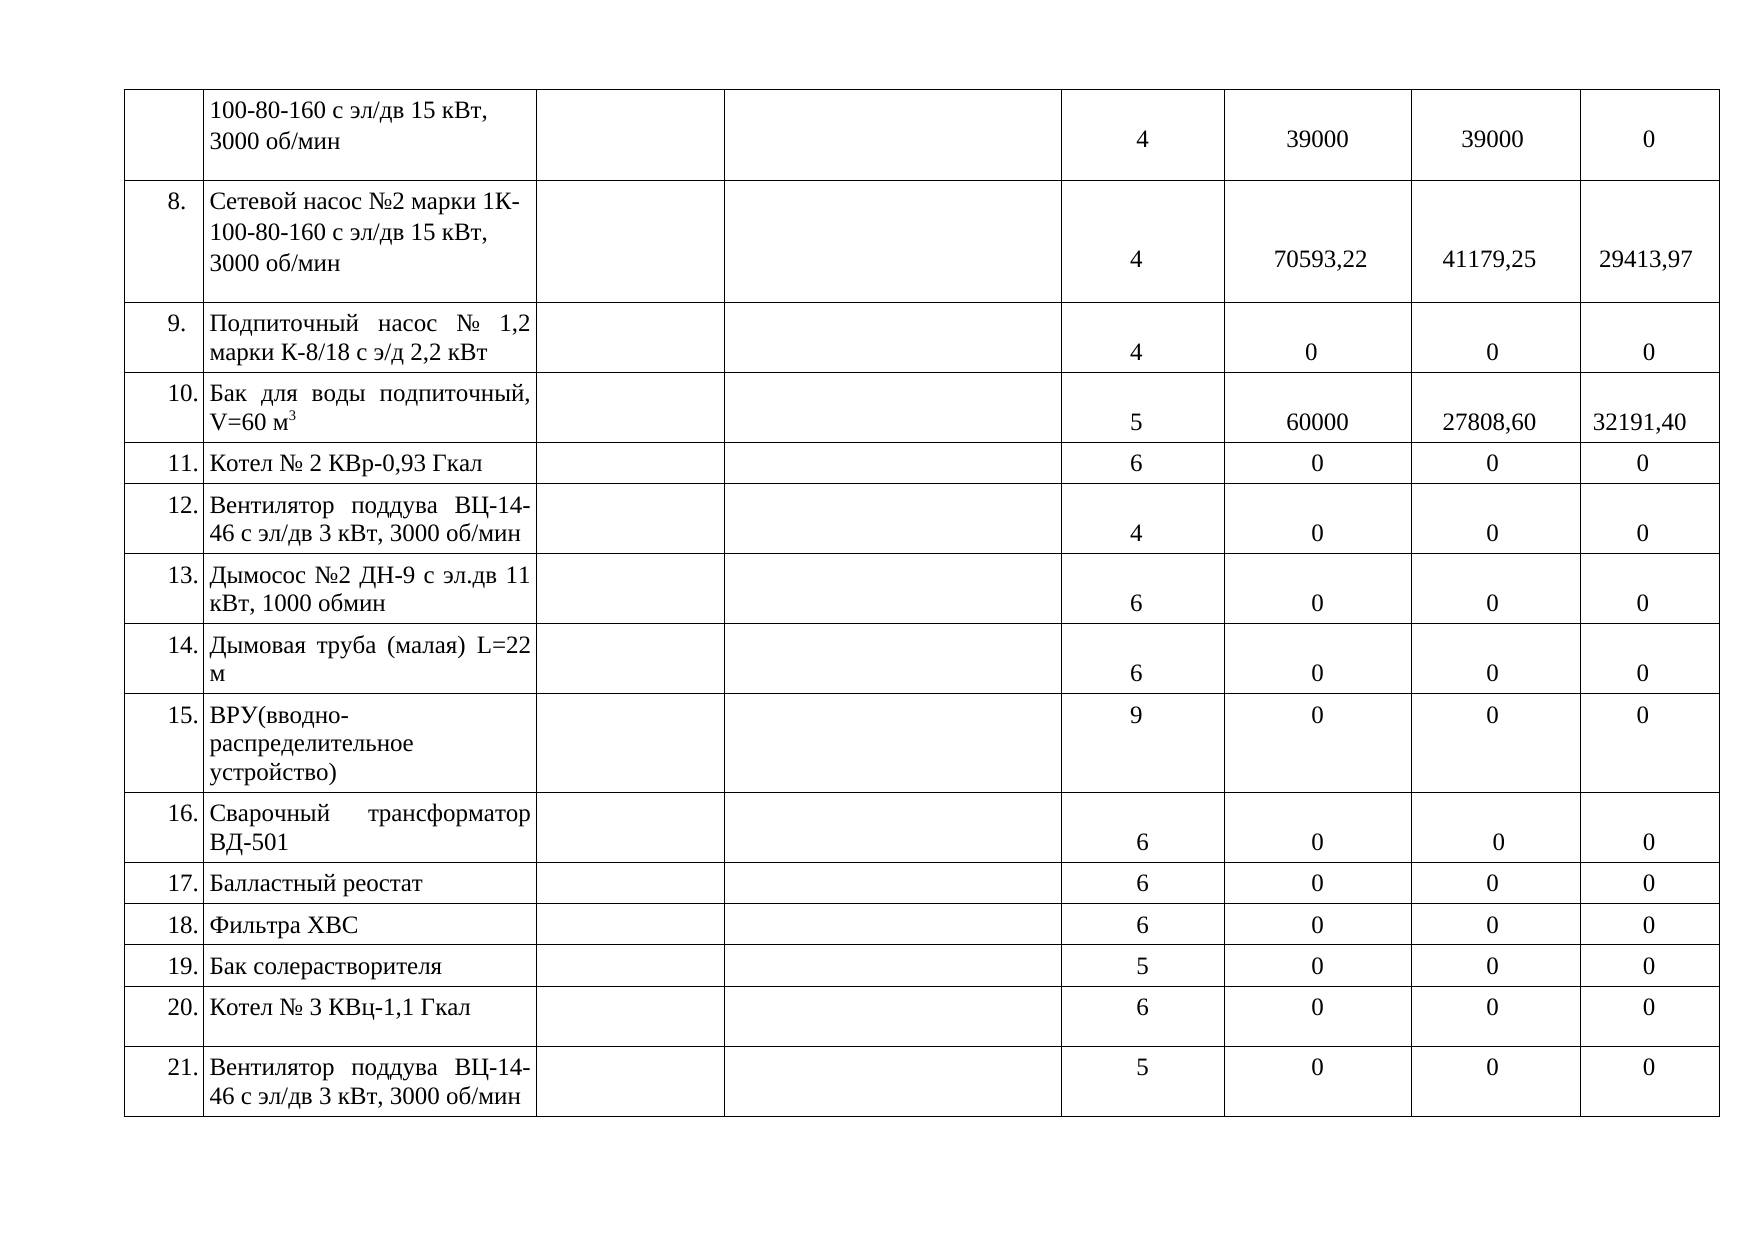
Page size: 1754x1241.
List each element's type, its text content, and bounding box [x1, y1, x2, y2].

table_cell [537, 90, 724, 180]
table_cell 60000 [1225, 373, 1411, 442]
table_cell [537, 303, 724, 372]
table_cell [537, 443, 724, 483]
table_cell 0 [1412, 793, 1580, 862]
table_cell 6 [1062, 904, 1224, 944]
table_cell [725, 373, 1061, 442]
table_cell [125, 443, 203, 483]
table_cell [125, 303, 203, 372]
table_cell 0 [1412, 443, 1580, 483]
table_cell 0 [1225, 904, 1411, 944]
table_cell 29413,97 [1581, 181, 1719, 302]
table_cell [204, 90, 536, 180]
table_cell [725, 443, 1061, 483]
table_cell 6 [1062, 987, 1224, 1046]
table_cell 6 [1062, 554, 1224, 623]
table_cell 41179,25 [1412, 181, 1580, 302]
table_cell 0 [1412, 554, 1580, 623]
table_cell 6 [1062, 863, 1224, 903]
table_cell 0 [1581, 90, 1719, 180]
table_cell Вентилятор поддува ВЦ-14-46 с эл/дв 3 кВт, 3000 об/мин [204, 484, 536, 553]
table_cell [725, 904, 1061, 944]
table_cell 6 [1062, 443, 1224, 483]
table_cell 4 [1062, 90, 1224, 180]
table_cell 0 [1412, 987, 1580, 1046]
table_cell 0 [1225, 443, 1411, 483]
table_cell 0 [1581, 863, 1719, 903]
table_cell 0 [1581, 793, 1719, 862]
table_cell [725, 863, 1061, 903]
table_cell [537, 863, 724, 903]
table_cell [537, 694, 724, 792]
table_cell 0 [1225, 793, 1411, 862]
table_cell Вентилятор поддува ВЦ-14-46 с эл/дв 3 кВт, 3000 об/мин [204, 1047, 536, 1116]
table_cell [537, 624, 724, 693]
table_cell [125, 1047, 203, 1116]
table_cell 0 [1581, 443, 1719, 483]
table_cell [537, 904, 724, 944]
table_cell 4 [1062, 484, 1224, 553]
table_cell 27808,60 [1412, 373, 1580, 442]
table_cell [537, 554, 724, 623]
table_cell 0 [1581, 624, 1719, 693]
table_cell 9 [1062, 694, 1224, 792]
table_cell 0 [1581, 694, 1719, 792]
table_cell 0 [1225, 863, 1411, 903]
table_cell [537, 373, 724, 442]
table_cell [725, 484, 1061, 553]
table_cell [725, 303, 1061, 372]
table_cell Котел № 2 КВр-0,93 Гкал [204, 443, 536, 483]
table_cell Фильтра ХВС [204, 904, 536, 944]
table_cell [725, 1047, 1061, 1116]
table_cell [725, 793, 1061, 862]
table_cell ВРУ(вводно-распределительное устройство) [204, 694, 536, 792]
table_cell [125, 863, 203, 903]
table_cell [125, 90, 203, 180]
table_cell [125, 554, 203, 623]
table_cell 0 [1581, 1047, 1719, 1116]
table_cell Дымосос №2 ДН-9 с эл.дв 11 кВт, 1000 обмин [204, 554, 536, 623]
table_cell [125, 624, 203, 693]
table_cell 5 [1062, 1047, 1224, 1116]
table_cell 32191,40 [1581, 373, 1719, 442]
table_cell 0 [1412, 624, 1580, 693]
table_cell [725, 945, 1061, 986]
table_cell [725, 554, 1061, 623]
table_cell 0 [1225, 484, 1411, 553]
table_cell Бак солерастворителя [204, 945, 536, 986]
table_cell [537, 945, 724, 986]
table_cell Дымовая труба (малая) L=22 м [204, 624, 536, 693]
table_cell 0 [1412, 303, 1580, 372]
table_cell 0 [1412, 904, 1580, 944]
table_cell 0 [1225, 1047, 1411, 1116]
table_cell 5 [1062, 373, 1224, 442]
table_cell [725, 90, 1061, 180]
table_cell [125, 373, 203, 442]
table_cell 0 [1581, 945, 1719, 986]
table_cell 0 [1581, 987, 1719, 1046]
table_cell [125, 694, 203, 792]
table_cell 70593,22 [1225, 181, 1411, 302]
table_cell [125, 987, 203, 1046]
table_cell 6 [1062, 793, 1224, 862]
table_cell [725, 987, 1061, 1046]
table_cell 0 [1581, 904, 1719, 944]
table_cell 0 [1225, 987, 1411, 1046]
table_cell [125, 793, 203, 862]
table_cell [125, 181, 203, 302]
table_cell [537, 987, 724, 1046]
table_cell 0 [1225, 694, 1411, 792]
table_cell Бак для воды подпиточный, V=60 м3 [204, 373, 536, 442]
table_cell Сварочный трансформатор ВД-501 [204, 793, 536, 862]
table_cell 0 [1581, 554, 1719, 623]
table_cell Балластный реостат [204, 863, 536, 903]
table_cell Котел № 3 КВц-1,1 Гкал [204, 987, 536, 1046]
table_cell 0 [1581, 484, 1719, 553]
table_cell 39000 [1412, 90, 1580, 180]
table_cell 4 [1062, 303, 1224, 372]
table_cell 0 [1412, 694, 1580, 792]
table_cell 0 [1225, 945, 1411, 986]
table_cell Сетевой насос №2 марки 1К-100-80-160 с эл/дв 15 кВт, 3000 об/мин [204, 181, 536, 302]
table_cell 0 [1225, 303, 1411, 372]
table_cell 0 [1412, 1047, 1580, 1116]
table_cell [125, 945, 203, 986]
table_cell 5 [1062, 945, 1224, 986]
table_cell [725, 694, 1061, 792]
table_cell 0 [1412, 863, 1580, 903]
table_cell 6 [1062, 624, 1224, 693]
table_cell 39000 [1225, 90, 1411, 180]
table_cell 0 [1225, 624, 1411, 693]
table_cell [125, 904, 203, 944]
table_cell [537, 181, 724, 302]
table_cell 4 [1062, 181, 1224, 302]
table_cell [537, 484, 724, 553]
table_cell Подпиточный насос № 1,2 марки К-8/18 с э/д 2,2 кВт [204, 303, 536, 372]
table_cell [725, 181, 1061, 302]
table_cell 0 [1412, 484, 1580, 553]
table_cell 0 [1225, 554, 1411, 623]
table_cell 0 [1581, 303, 1719, 372]
table_cell [537, 1047, 724, 1116]
table_cell [725, 624, 1061, 693]
table_cell [537, 793, 724, 862]
table_cell [125, 484, 203, 553]
table_cell 0 [1412, 945, 1580, 986]
